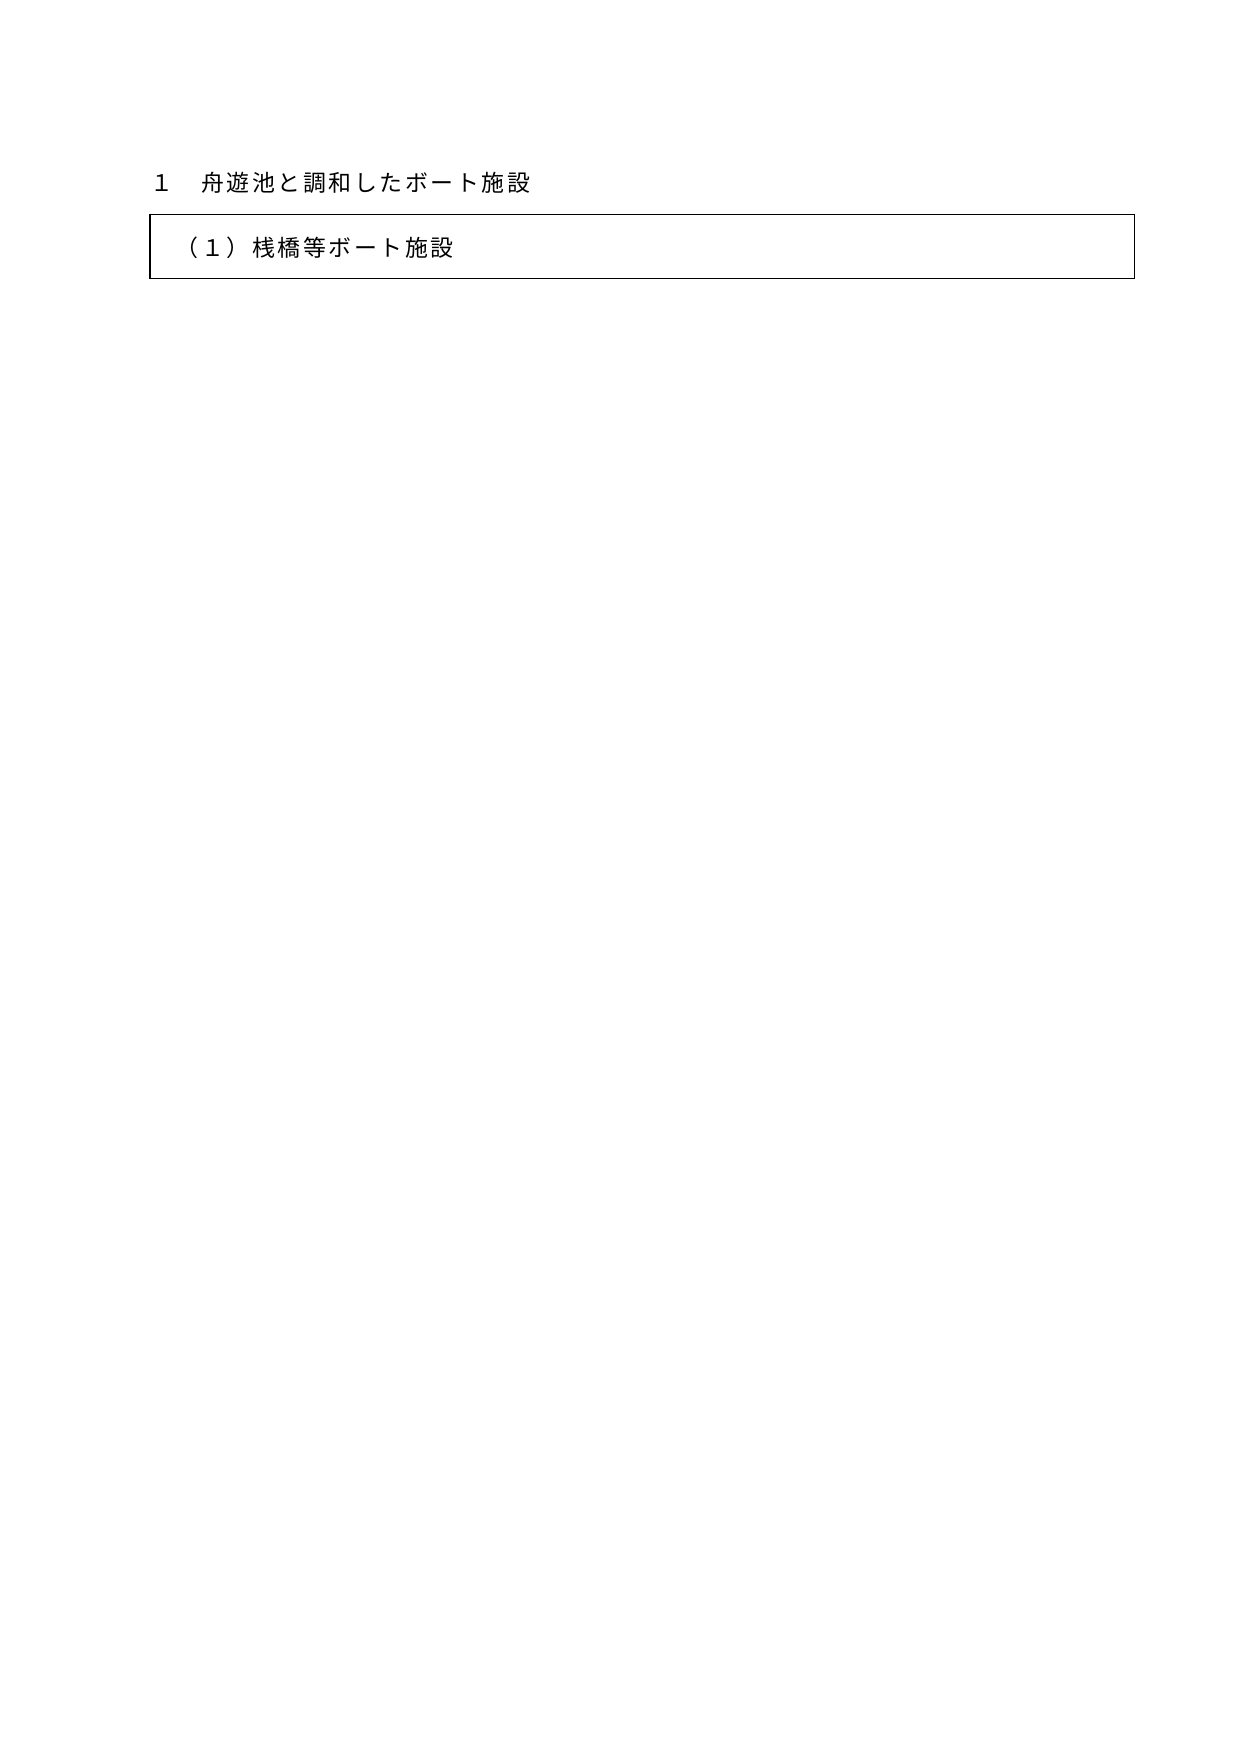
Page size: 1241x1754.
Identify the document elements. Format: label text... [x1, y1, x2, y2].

text １ 舟遊池と調和したボート施設 [150, 150, 1120, 213]
table_header （１）桟橋等ボート施設 [151, 215, 1134, 278]
